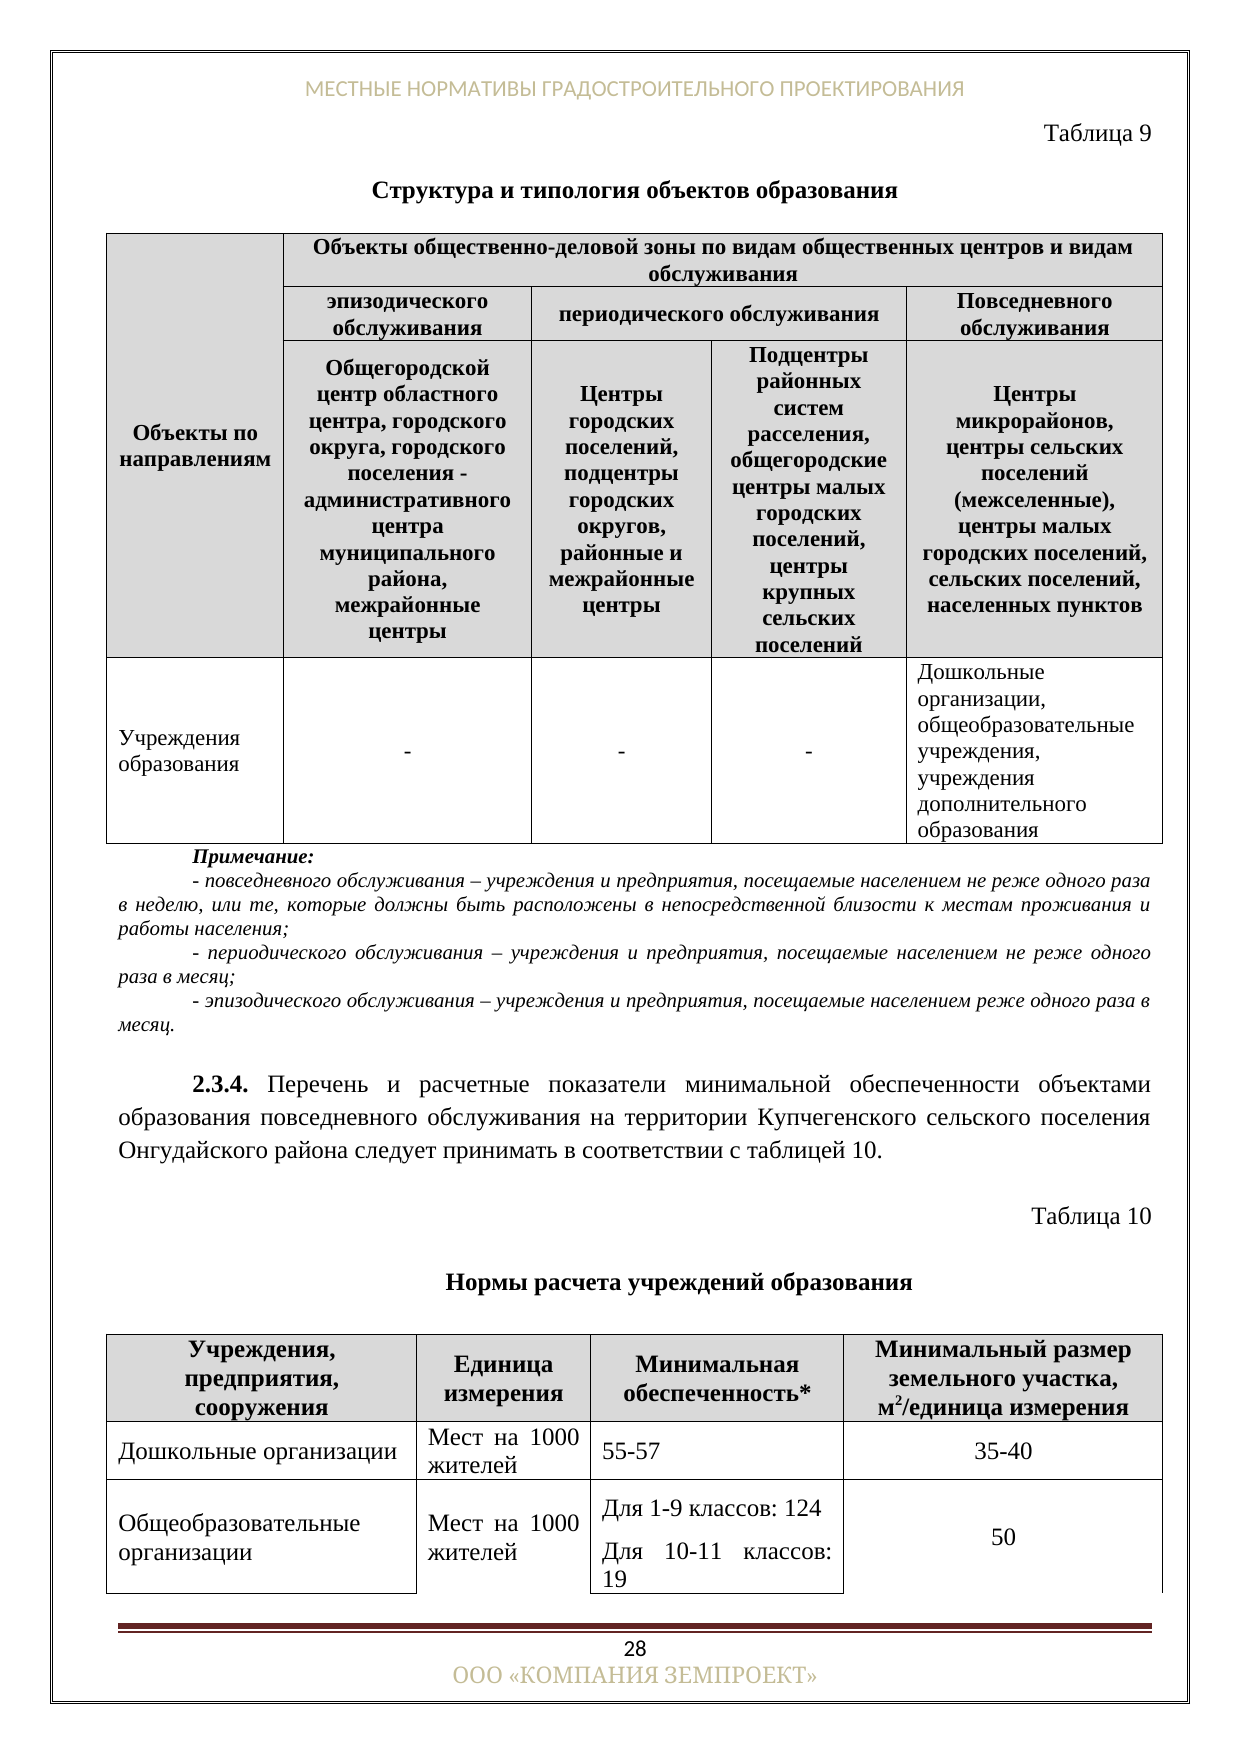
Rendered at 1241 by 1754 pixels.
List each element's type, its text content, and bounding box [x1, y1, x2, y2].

table_header Единица измерения [417, 1335, 590, 1421]
table_cell Центры микрорайонов, центры сельских поселений (межселенные), центры малых городских поселений, сельских поселений, населенных пунктов [907, 341, 1162, 657]
table_cell Центры городских поселений, подцентры городских округов, районные и межрайонные центры [532, 341, 711, 657]
table_cell Общеобразовательные организации [107, 1480, 416, 1593]
table_cell Учреждения образования [107, 658, 283, 843]
table_cell Мест на 1000 жителей [417, 1422, 590, 1479]
text Структура и типология объектов образования [118, 176, 1152, 204]
table_cell Для 10-11 классов: 19 [591, 1535, 843, 1593]
table_cell Общегородской центр областного центра, городского округа, городского поселения - административного центра муниципального района, межрайонные центры [284, 341, 531, 657]
table_header Минимальный размер земельного участка, м2/единица измерения [844, 1335, 1162, 1421]
table_cell Мест на 1000 жителей [417, 1480, 590, 1593]
table_cell 50 [844, 1480, 1162, 1593]
table_cell Дошкольные организации, общеобразовательные учреждения, учреждения дополнительного образования [907, 658, 1162, 843]
table_cell Подцентры районных систем расселения, общегородские центры малых городских поселений, центры крупных сельских поселений [712, 341, 906, 657]
table_cell Повседневного обслуживания [907, 287, 1162, 340]
text - повседневного обслуживания – учреждения и предприятия, посещаемые населением не реже одного раза в неделю, или те, которые должны быть расположены в непосредственной близости к местам проживания и работы населения; [118, 868, 1152, 940]
table_header Объекты общественно-деловой зоны по видам общественных центров и видам обслуживания [284, 234, 1162, 286]
text Примечание: [118, 844, 1152, 868]
table_cell - [284, 658, 531, 843]
table_cell 35-40 [844, 1422, 1162, 1479]
table_cell - [532, 658, 711, 843]
table_cell эпизодического обслуживания [284, 287, 531, 340]
table_cell - [712, 658, 906, 843]
table_header Минимальная обеспеченность* [591, 1335, 843, 1421]
text - эпизодического обслуживания – учреждения и предприятия, посещаемые населением реже одного раза в месяц. [118, 988, 1152, 1036]
text Таблица 9 [118, 118, 1152, 147]
table_cell Для 1-9 классов: 124 [591, 1480, 843, 1535]
table_cell Дошкольные организации [107, 1422, 416, 1479]
text Таблица 10 [118, 1201, 1152, 1230]
text 2.3.4. Перечень и расчетные показатели минимальной обеспеченности объектами образования повседневного обслуживания на территории Купчегенского сельского поселения Онгудайского района следует принимать в соответствии с таблицей 10. [118, 1069, 1152, 1164]
text - периодического обслуживания – учреждения и предприятия, посещаемые населением не реже одного раза в месяц; [118, 940, 1152, 988]
text Нормы расчета учреждений образования [118, 1267, 1152, 1296]
table_header Учреждения, предприятия, сооружения [107, 1335, 416, 1421]
table_header Объекты по направлениям [107, 234, 283, 657]
table_cell 55-57 [591, 1422, 843, 1479]
table_cell периодического обслуживания [532, 287, 906, 340]
